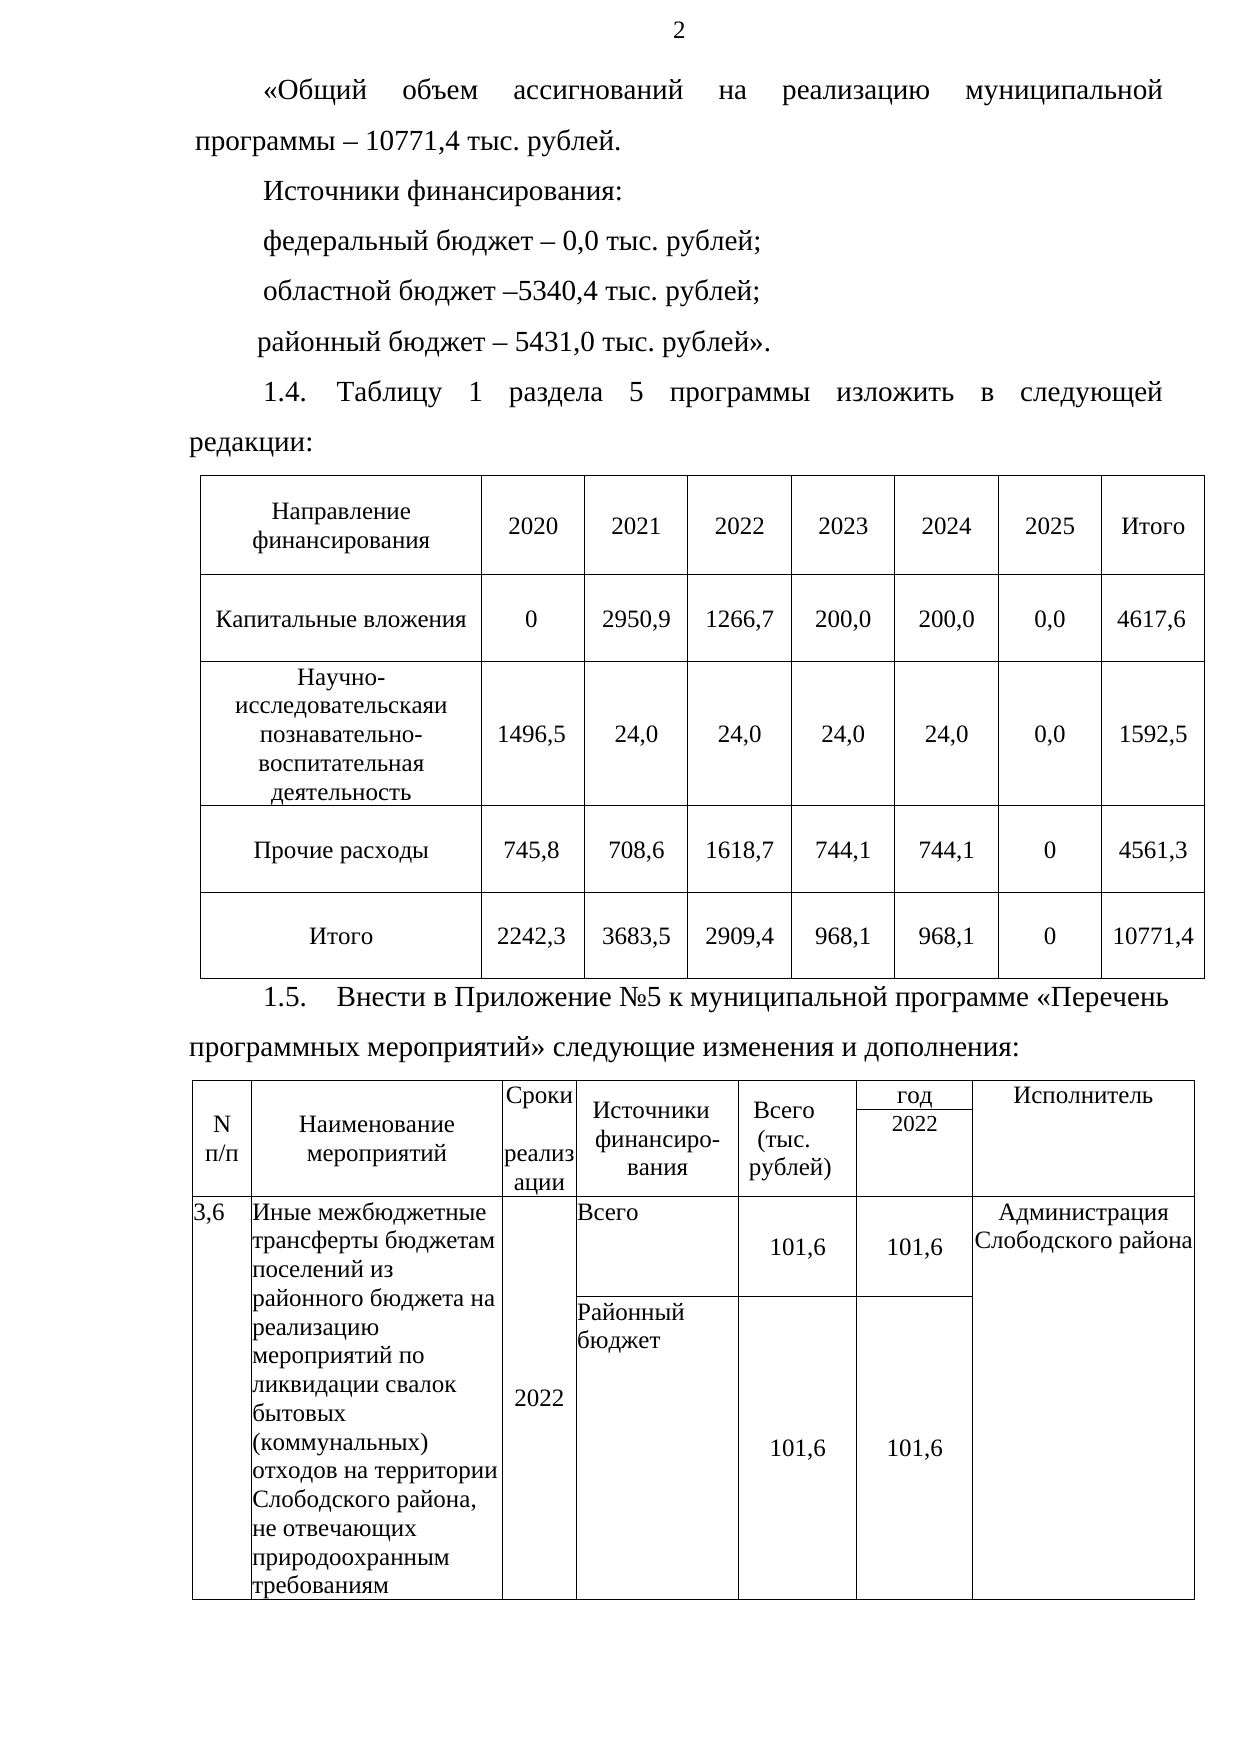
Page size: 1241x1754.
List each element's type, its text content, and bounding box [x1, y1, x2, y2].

text областной бюджет –5340,4 тыс. рублей; [195, 273, 1163, 307]
table_cell 1496,5 [482, 662, 584, 805]
table_cell 101,6 [857, 1297, 972, 1599]
table_cell 968,1 [895, 893, 998, 978]
text «Общий объем ассигнований на реализацию муниципальной программы – 10771,4 тыс. рублей. [195, 72, 1163, 156]
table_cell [973, 1197, 1194, 1599]
table_cell 101,6 [739, 1197, 856, 1296]
table_cell 1266,7 [688, 575, 791, 661]
table_cell Итого [201, 893, 481, 978]
table_cell 3,6 [193, 1197, 251, 1599]
table_header 2025 [999, 476, 1101, 574]
list Внести в Приложение №5 к муниципальной программе «Перечень программных мероприятий» следующие изменения и дополнения: [189, 979, 1169, 1063]
table_cell 708,6 [585, 806, 687, 892]
table_header [842, 1081, 856, 1196]
table_cell 1592,5 [1102, 662, 1204, 805]
table_cell 0,0 [999, 662, 1101, 805]
table_cell 0,0 [999, 575, 1101, 661]
table_header год [857, 1081, 972, 1109]
table_cell 2242,3 [482, 893, 584, 978]
table_header Источники финансиро- вания [577, 1081, 738, 1196]
table_header Исполнитель [973, 1081, 1194, 1196]
table_header Сроки реализации [503, 1081, 576, 1196]
table_cell 1618,7 [688, 806, 791, 892]
table_cell 200,0 [895, 575, 998, 661]
table_cell 101,6 [857, 1197, 972, 1296]
table_header Наименование мероприятий [252, 1081, 502, 1196]
table_cell 101,6 [739, 1297, 856, 1599]
table_header N п/п [193, 1081, 251, 1196]
table_header 2023 [792, 476, 894, 574]
table_header Всего (тыс. рублей) [739, 1081, 842, 1196]
table_cell 3683,5 [585, 893, 687, 978]
table_header Направление финансирования [201, 476, 481, 574]
table_cell Научно-исследовательскаяи познавательно-воспитательная деятельность [201, 662, 481, 805]
table_cell Всего [577, 1197, 738, 1296]
table_header Итого [1102, 476, 1204, 574]
table_cell 2022 [503, 1197, 576, 1599]
table_cell 10771,4 [1102, 893, 1204, 978]
text федеральный бюджет – 0,0 тыс. рублей; [195, 223, 1163, 257]
table_header 2022 [688, 476, 791, 574]
table_cell 0 [999, 806, 1101, 892]
table_cell 4617,6 [1102, 575, 1204, 661]
text Источники финансирования: [195, 173, 1163, 206]
table_cell Прочие расходы [201, 806, 481, 892]
table_cell 4561,3 [1102, 806, 1204, 892]
table_cell 24,0 [585, 662, 687, 805]
table_cell 24,0 [895, 662, 998, 805]
text районный бюджет – 5431,0 тыс. рублей». [189, 324, 1163, 357]
table_cell 200,0 [792, 575, 894, 661]
table_cell Районный бюджет [577, 1297, 738, 1599]
table_cell 745,8 [482, 806, 584, 892]
table_cell 968,1 [792, 893, 894, 978]
table_cell 744,1 [792, 806, 894, 892]
table_cell Иные межбюджетные трансферты бюджетам поселений из районного бюджета на реализацию мероприятий по ликвидации свалок бытовых (коммунальных) отходов на территории Слободского района, не отвечающих природоохранным требованиям [252, 1197, 502, 1599]
table_cell 24,0 [688, 662, 791, 805]
table_header 2020 [482, 476, 584, 574]
table_cell 2950,9 [585, 575, 687, 661]
table_header 2024 [895, 476, 998, 574]
table_cell Капитальные вложения [201, 575, 481, 661]
table_cell 0 [482, 575, 584, 661]
table_cell 2022 [857, 1110, 972, 1196]
table_cell 24,0 [792, 662, 894, 805]
table_header 2021 [585, 476, 687, 574]
table_cell 744,1 [895, 806, 998, 892]
table_cell 2909,4 [688, 893, 791, 978]
table_cell 0 [999, 893, 1101, 978]
list Таблицу 1 раздела 5 программы изложить в следующей редакции: [189, 374, 1163, 458]
